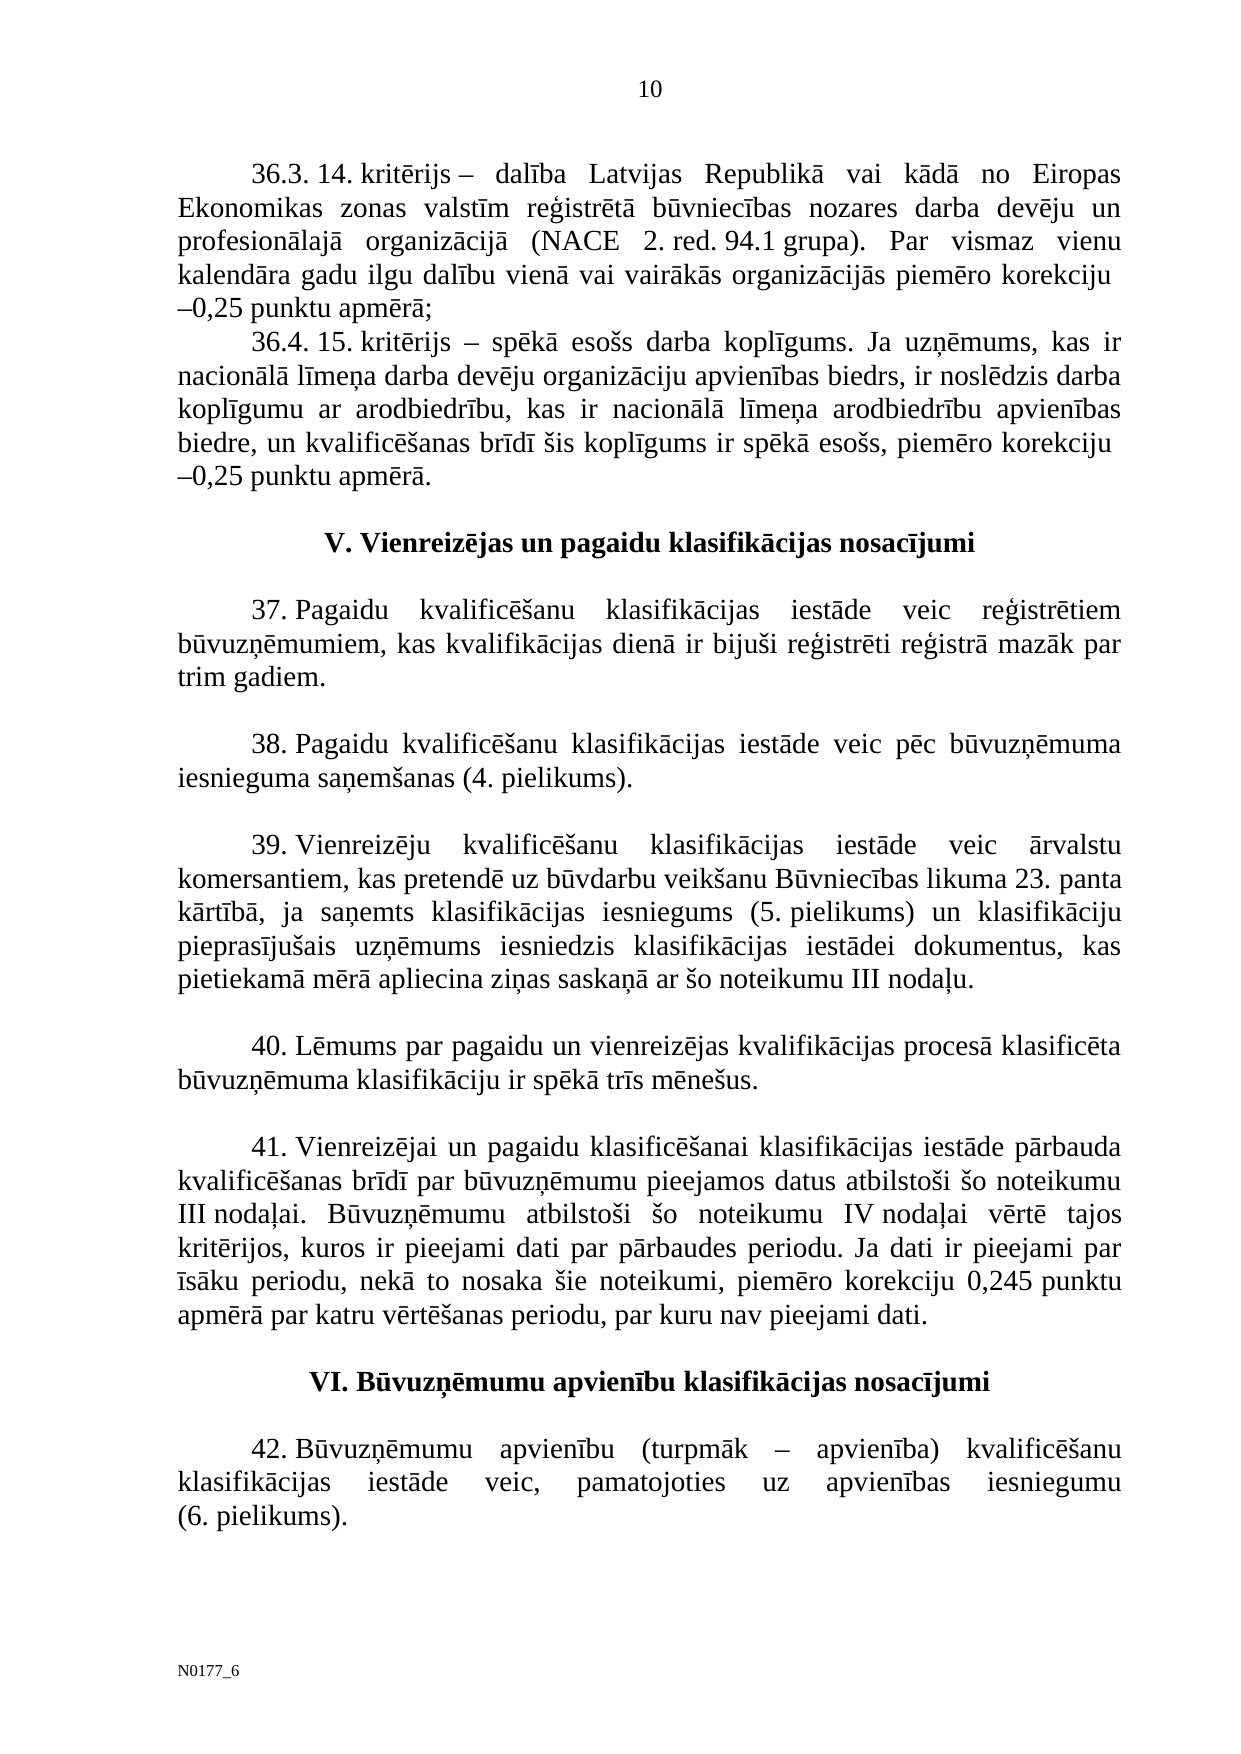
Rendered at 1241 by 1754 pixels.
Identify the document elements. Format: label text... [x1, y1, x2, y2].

text 42. Būvuzņēmumu apvienību (turpmāk – apvienība) kvalificēšanu klasifikācijas iestāde veic, pamatojoties uz apvienības iesniegumu (6. pielikums). [177, 1431, 1122, 1532]
text 36.3. 14. kritērijs – dalība Latvijas Republikā vai kādā no Eiropas Ekonomikas zonas valstīm reģistrētā būvniecības nozares darba devēju un profesionālajā organizācijā (NACE 2. red. 94.1 grupa). Par vismaz vienu kalendāra gadu ilgu dalību vienā vai vairākās organizācijās piemēro korekciju –0,25 punktu apmērā; [177, 156, 1122, 324]
text 39. Vienreizēju kvalificēšanu klasifikācijas iestāde veic ārvalstu komersantiem, kas pretendē uz būvdarbu veikšanu Būvniecības likuma 23. panta kārtībā, ja saņemts klasifikācijas iesniegums (5. pielikums) un klasifikāciju pieprasījušais uzņēmums iesniedzis klasifikācijas iestādei dokumentus, kas pietiekamā mērā apliecina ziņas saskaņā ar šo noteikumu III nodaļu. [177, 827, 1122, 995]
text VI. Būvuzņēmumu apvienību klasifikācijas nosacījumi [177, 1364, 1122, 1397]
text 36.4. 15. kritērijs – spēkā esošs darba koplīgums. Ja uzņēmums, kas ir nacionālā līmeņa darba devēju organizāciju apvienības biedrs, ir noslēdzis darba koplīgumu ar arodbiedrību, kas ir nacionālā līmeņa arodbiedrību apvienības biedre, un kvalificēšanas brīdī šis koplīgums ir spēkā esošs, piemēro korekciju –0,25 punktu apmērā. [177, 324, 1122, 492]
text 37. Pagaidu kvalificēšanu klasifikācijas iestāde veic reģistrētiem būvuzņēmumiem, kas kvalifikācijas dienā ir bijuši reģistrēti reģistrā mazāk par trim gadiem. [177, 592, 1122, 693]
text 40. Lēmums par pagaidu un vienreizējas kvalifikācijas procesā klasificēta būvuzņēmuma klasifikāciju ir spēkā trīs mēnešus. [177, 1028, 1122, 1096]
text V. Vienreizējas un pagaidu klasifikācijas nosacījumi [177, 525, 1122, 559]
text 41. Vienreizējai un pagaidu klasificēšanai klasifikācijas iestāde pārbauda kvalificēšanas brīdī par būvuzņēmumu pieejamos datus atbilstoši šo noteikumu III nodaļai. Būvuzņēmumu atbilstoši šo noteikumu IV nodaļai vērtē tajos kritērijos, kuros ir pieejami dati par pārbaudes periodu. Ja dati ir pieejami par īsāku periodu, nekā to nosaka šie noteikumi, piemēro korekciju 0,245 punktu apmērā par katru vērtēšanas periodu, par kuru nav pieejami dati. [177, 1129, 1122, 1330]
text 38. Pagaidu kvalificēšanu klasifikācijas iestāde veic pēc būvuzņēmuma iesnieguma saņemšanas (4. pielikums). [177, 727, 1122, 794]
